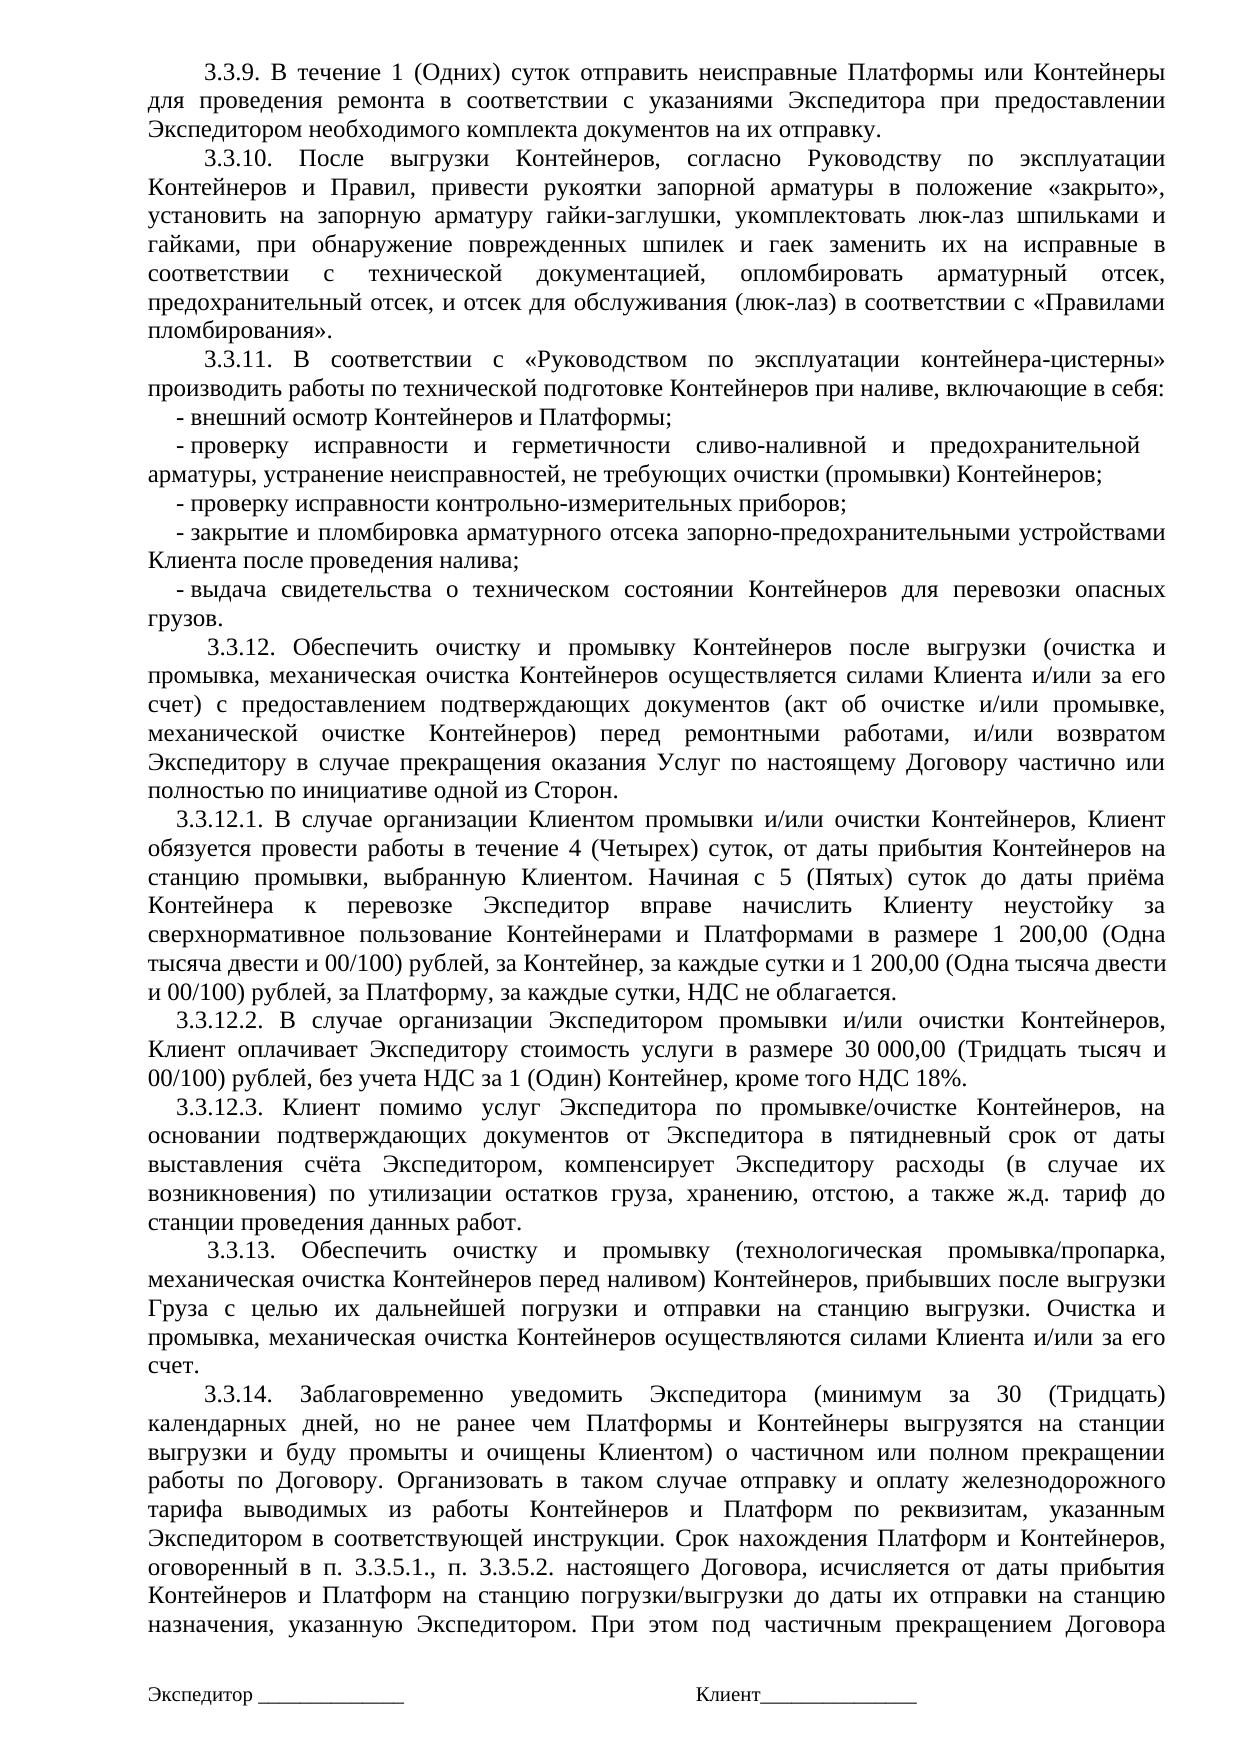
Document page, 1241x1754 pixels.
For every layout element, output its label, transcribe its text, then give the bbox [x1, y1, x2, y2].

text 3.3.10. После выгрузки Контейнеров, согласно Руководству по эксплуатации Контейнеров и Правил, привести рукоятки запорной арматуры в положение «закрыто», установить на запорную арматуру гайки-заглушки, укомплектовать люк-лаз шпильками и гайками, при обнаружение поврежденных шпилек и гаек заменить их на исправные в соответствии с технической документацией, опломбировать арматурный отсек, предохранительный отсек, и отсек для обслуживания (люк-лаз) в соответствии с «Правилами пломбирования». [148, 143, 1166, 344]
text - проверку исправности контрольно-измерительных приборов; [148, 488, 1166, 517]
text - выдача свидетельства о техническом состоянии Контейнеров для перевозки опасных грузов. [148, 574, 1166, 632]
text 3.3.12.2. В случае организации Экспедитором промывки и/или очистки Контейнеров, Клиент оплачивает Экспедитору стоимость услуги в размере 30 000,00 (Тридцать тысяч и 00/100) рублей, без учета НДС за 1 (Один) Контейнер, кроме того НДС 18%. [148, 1005, 1166, 1092]
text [148, 1379, 1166, 1638]
text 3.3.12. Обеспечить очистку и промывку Контейнеров после выгрузки (очистка и промывка, механическая очистка Контейнеров осуществляется силами Клиента и/или за его счет) c предоставлением подтверждающих документов (акт об очистке и/или промывке, механической очистке Контейнеров) перед ремонтными работами, и/или возвратом Экспедитору в случае прекращения оказания Услуг по настоящему Договору частично или полностью по инициативе одной из Сторон. [148, 632, 1166, 804]
text 3.3.13. Обеспечить очистку и промывку (технологическая промывка/пропарка, механическая очистка Контейнеров перед наливом) Контейнеров, прибывших после выгрузки Груза с целью их дальнейшей погрузки и отправки на станцию выгрузки. Очистка и промывка, механическая очистка Контейнеров осуществляются силами Клиента и/или за его счет. [148, 1235, 1166, 1379]
text 3.3.9. В течение 1 (Одних) суток отправить неисправные Платформы или Контейнеры для проведения ремонта в соответствии с указаниями Экспедитора при предоставлении Экспедитором необходимого комплекта документов на их отправку. [148, 57, 1166, 143]
text 3.3.12.3. Клиент помимо услуг Экспедитора по промывке/очистке Контейнеров, на основании подтверждающих документов от Экспедитора в пятидневный срок от даты выставления счёта Экспедитором, компенсирует Экспедитору расходы (в случае их возникновения) по утилизации остатков груза, хранению, отстою, а также ж.д. тариф до станции проведения данных работ. [148, 1092, 1166, 1235]
text - проверку исправности и герметичности сливо-наливной и предохранительной арматуры, устранение неисправностей, не требующих очистки (промывки) Контейнеров; [148, 430, 1166, 488]
text - внешний осмотр Контейнеров и Платформы; [148, 402, 1166, 430]
text 3.3.11. В соответствии с «Руководством по эксплуатации контейнера-цистерны» производить работы по технической подготовке Контейнеров при наливе, включающие в себя: [148, 344, 1166, 402]
text - закрытие и пломбировка арматурного отсека запорно-предохранительными устройствами Клиента после проведения налива; [148, 517, 1166, 574]
text 3.3.12.1. В случае организации Клиентом промывки и/или очистки Контейнеров, Клиент обязуется провести работы в течение 4 (Четырех) суток, от даты прибытия Контейнеров на станцию промывки, выбранную Клиентом. Начиная с 5 (Пятых) суток до даты приёма Контейнера к перевозке Экспедитор вправе начислить Клиенту неустойку за сверхнормативное пользование Контейнерами и Платформами в размере 1 200,00 (Одна тысяча двести и 00/100) рублей, за Контейнер, за каждые сутки и 1 200,00 (Одна тысяча двести и 00/100) рублей, за Платформу, за каждые сутки, НДС не облагается. [148, 804, 1166, 1005]
